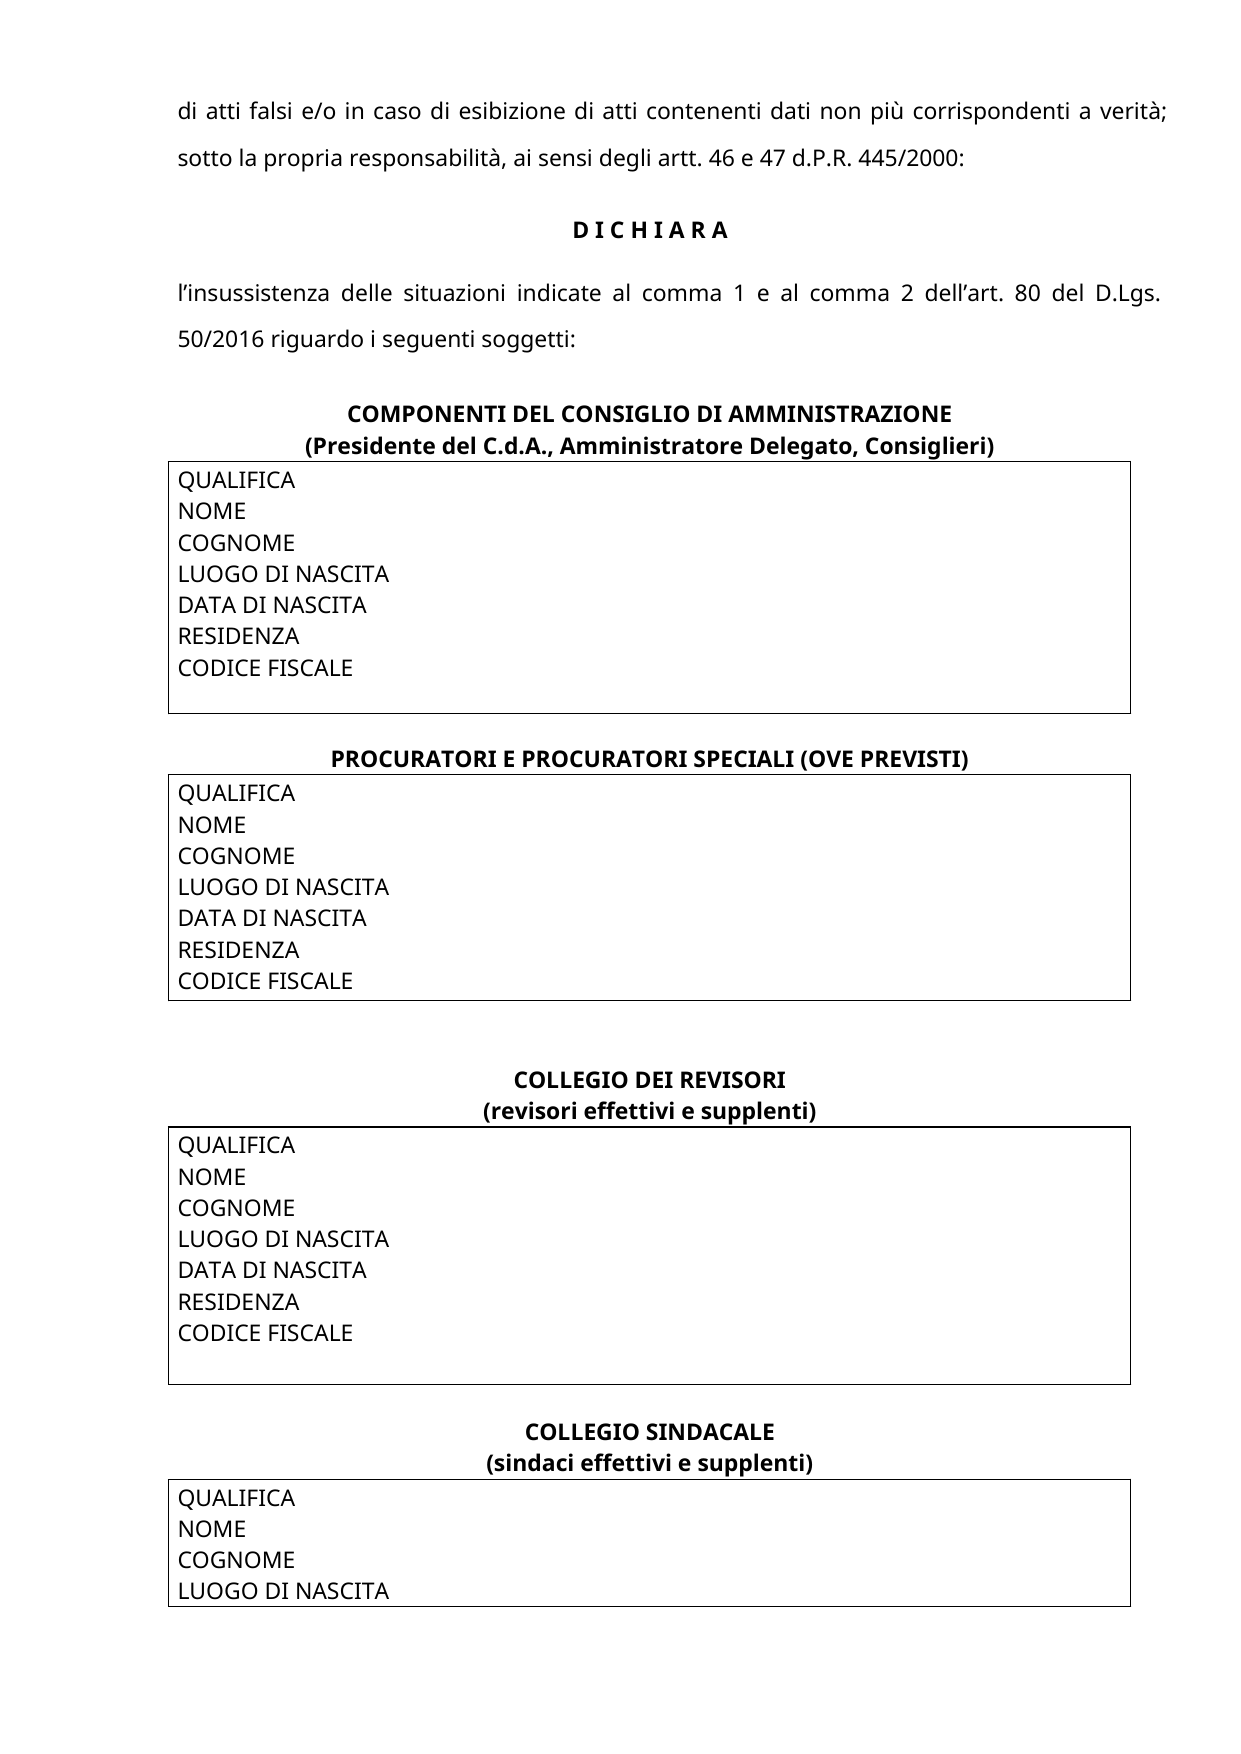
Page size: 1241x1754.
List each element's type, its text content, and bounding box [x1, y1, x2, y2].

text LUOGO DI NASCITA [177, 871, 1122, 902]
text PROCURATORI E PROCURATORI SPECIALI (OVE PREVISTI) [177, 743, 1122, 774]
text QUALIFICA [169, 462, 1130, 495]
text (sindaci effettivi e supplenti) [177, 1447, 1122, 1478]
text DATA DI NASCITA [177, 589, 1122, 620]
text COMPONENTI DEL CONSIGLIO DI AMMINISTRAZIONE [177, 398, 1122, 429]
text l’insussistenza delle situazioni indicate al comma 1 e al comma 2 dell’art. 80 del D.Lgs. 50/2016 riguardo i seguenti soggetti: [177, 277, 1162, 355]
text D I C H I A R A [177, 214, 1122, 245]
text RESIDENZA [177, 620, 1122, 651]
text (revisori effettivi e supplenti) [177, 1095, 1122, 1126]
text NOME [177, 1513, 1122, 1544]
text RESIDENZA [177, 1286, 1122, 1317]
text COLLEGIO SINDACALE [177, 1416, 1122, 1447]
text COGNOME [177, 840, 1122, 871]
text DATA DI NASCITA [177, 902, 1122, 934]
text NOME [177, 495, 1122, 526]
text LUOGO DI NASCITA [177, 558, 1122, 589]
text DATA DI NASCITA [177, 1254, 1122, 1286]
text QUALIFICA [169, 1480, 1130, 1513]
text RESIDENZA [177, 934, 1122, 962]
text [177, 95, 1168, 173]
text QUALIFICA [169, 1128, 1130, 1161]
text CODICE FISCALE [177, 651, 1122, 683]
text QUALIFICA [169, 775, 1130, 809]
text COGNOME [177, 1544, 1122, 1575]
text COLLEGIO DEI REVISORI [177, 1064, 1122, 1095]
text NOME [177, 1161, 1122, 1192]
text NOME [177, 809, 1122, 840]
text COGNOME [177, 1192, 1122, 1223]
text CODICE FISCALE [177, 1317, 1122, 1348]
text (Presidente del C.d.A., Amministratore Delegato, Consiglieri) [177, 429, 1122, 461]
text LUOGO DI NASCITA [177, 1575, 1122, 1606]
text COGNOME [177, 526, 1122, 558]
text LUOGO DI NASCITA [177, 1223, 1122, 1254]
text CODICE FISCALE [169, 962, 1130, 1000]
